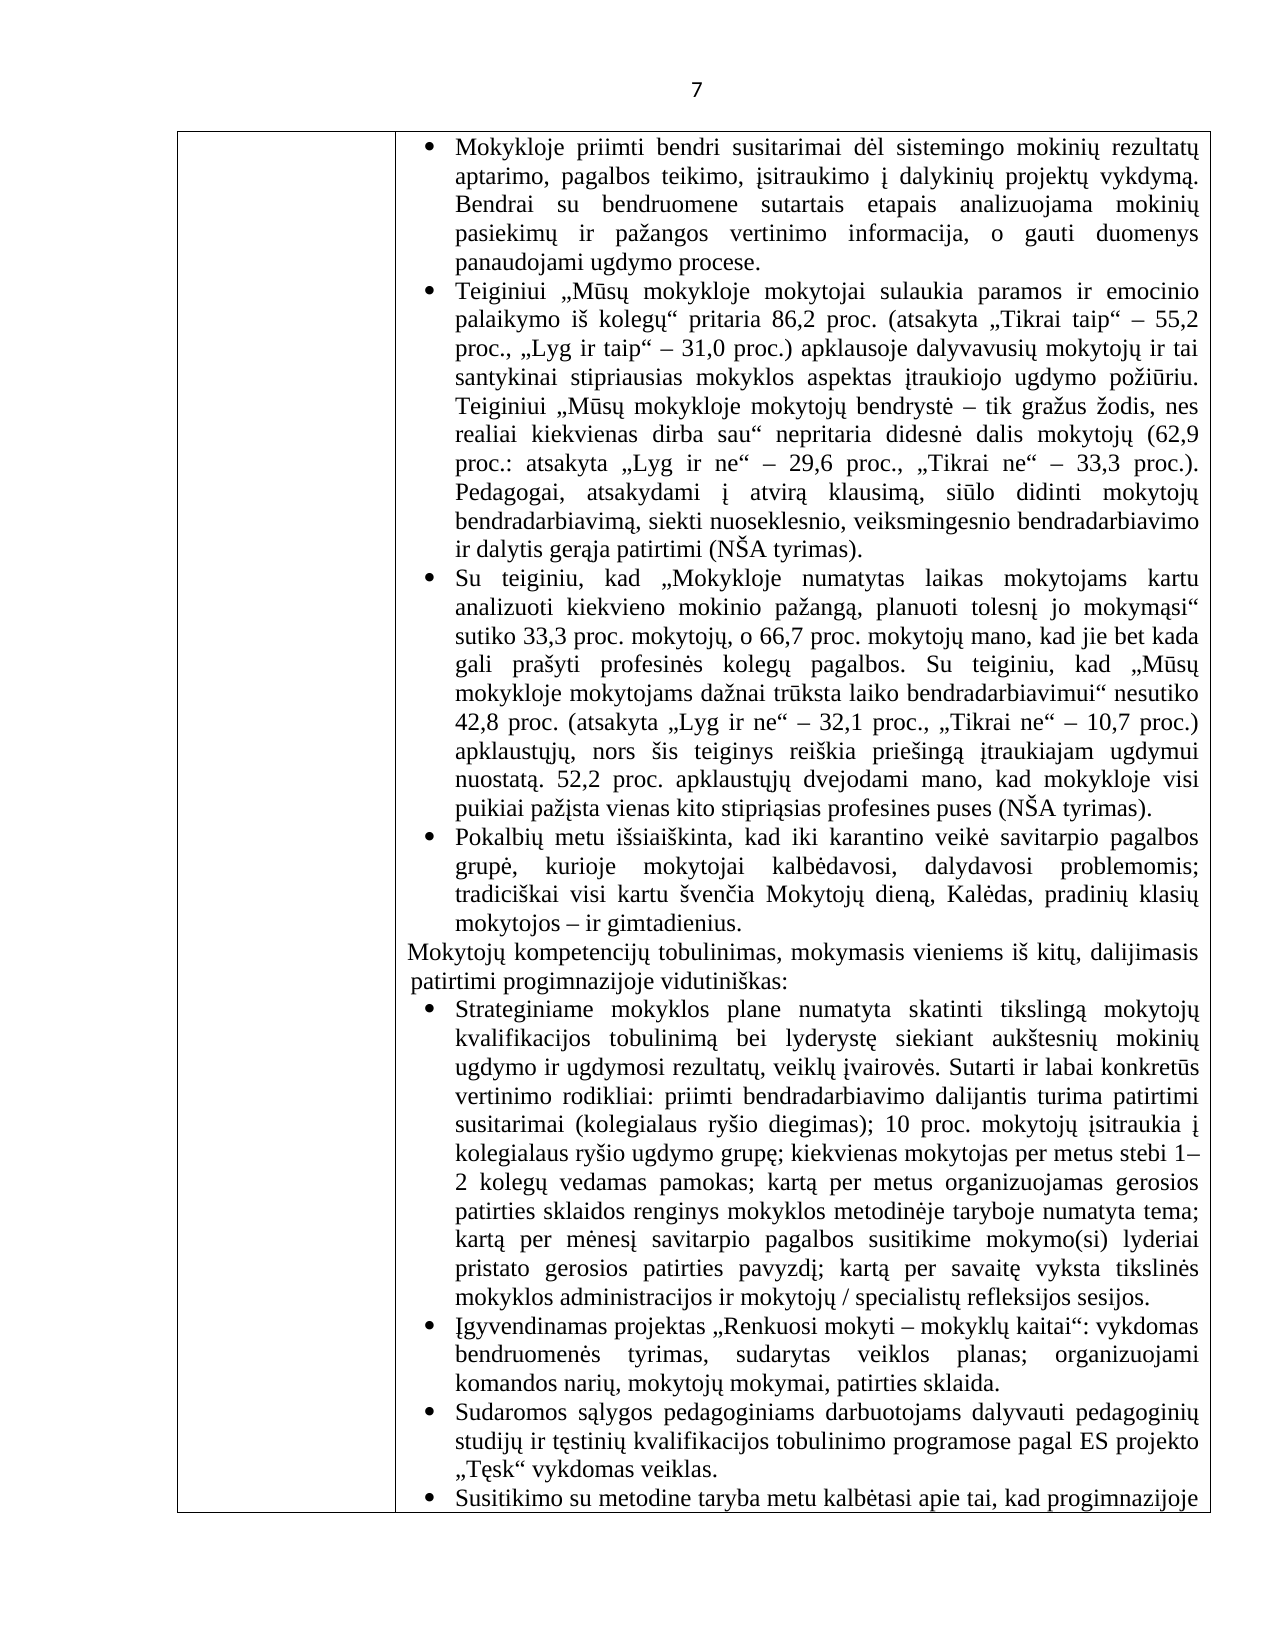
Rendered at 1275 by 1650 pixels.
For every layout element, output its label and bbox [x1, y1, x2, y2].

table_cell [178, 132, 395, 1512]
table_cell [396, 132, 1210, 1512]
